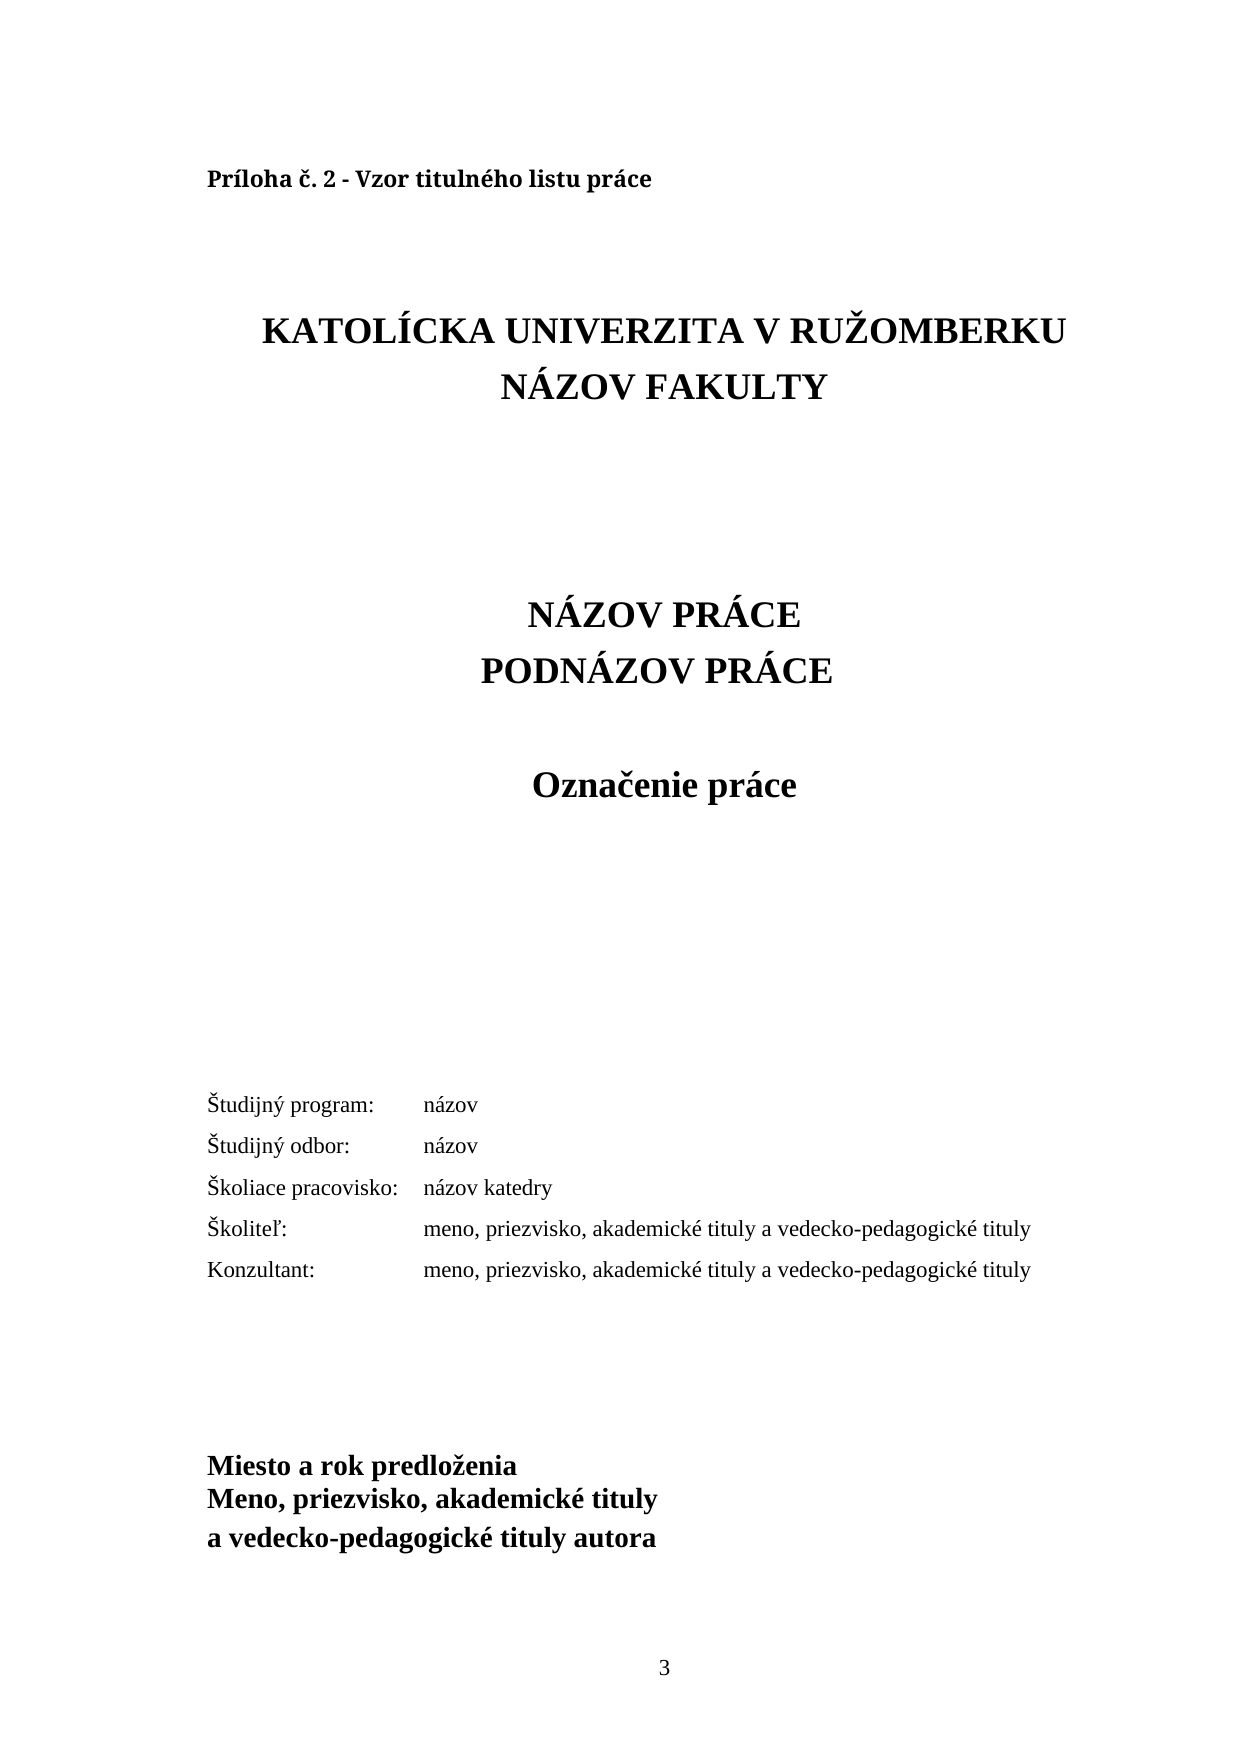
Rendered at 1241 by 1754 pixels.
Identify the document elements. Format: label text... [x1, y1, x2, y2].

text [207, 1481, 1122, 1553]
text Miesto a rok predloženia [207, 1448, 1122, 1481]
text Školiteľ: meno, priezvisko, akademické tituly a vedecko-pedagogické tituly [207, 1203, 1122, 1244]
text Konzultant: meno, priezvisko, akademické tituly a vedecko-pedagogické tituly [207, 1244, 1122, 1285]
text Študijný program: názov [207, 1079, 1122, 1121]
text Označenie práce [207, 762, 1122, 806]
text Školiace pracovisko: názov katedry [207, 1162, 1122, 1203]
text NÁZOV FAKULTY [207, 365, 1122, 408]
text NÁZOV PRÁCE [207, 583, 1122, 639]
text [207, 163, 1118, 194]
text Študijný odbor: názov [207, 1121, 1122, 1162]
text KATOLÍCKA UNIVERZITA V RUŽOMBERKU [207, 308, 1122, 351]
text PODNÁZOV PRÁCE [192, 639, 1122, 695]
